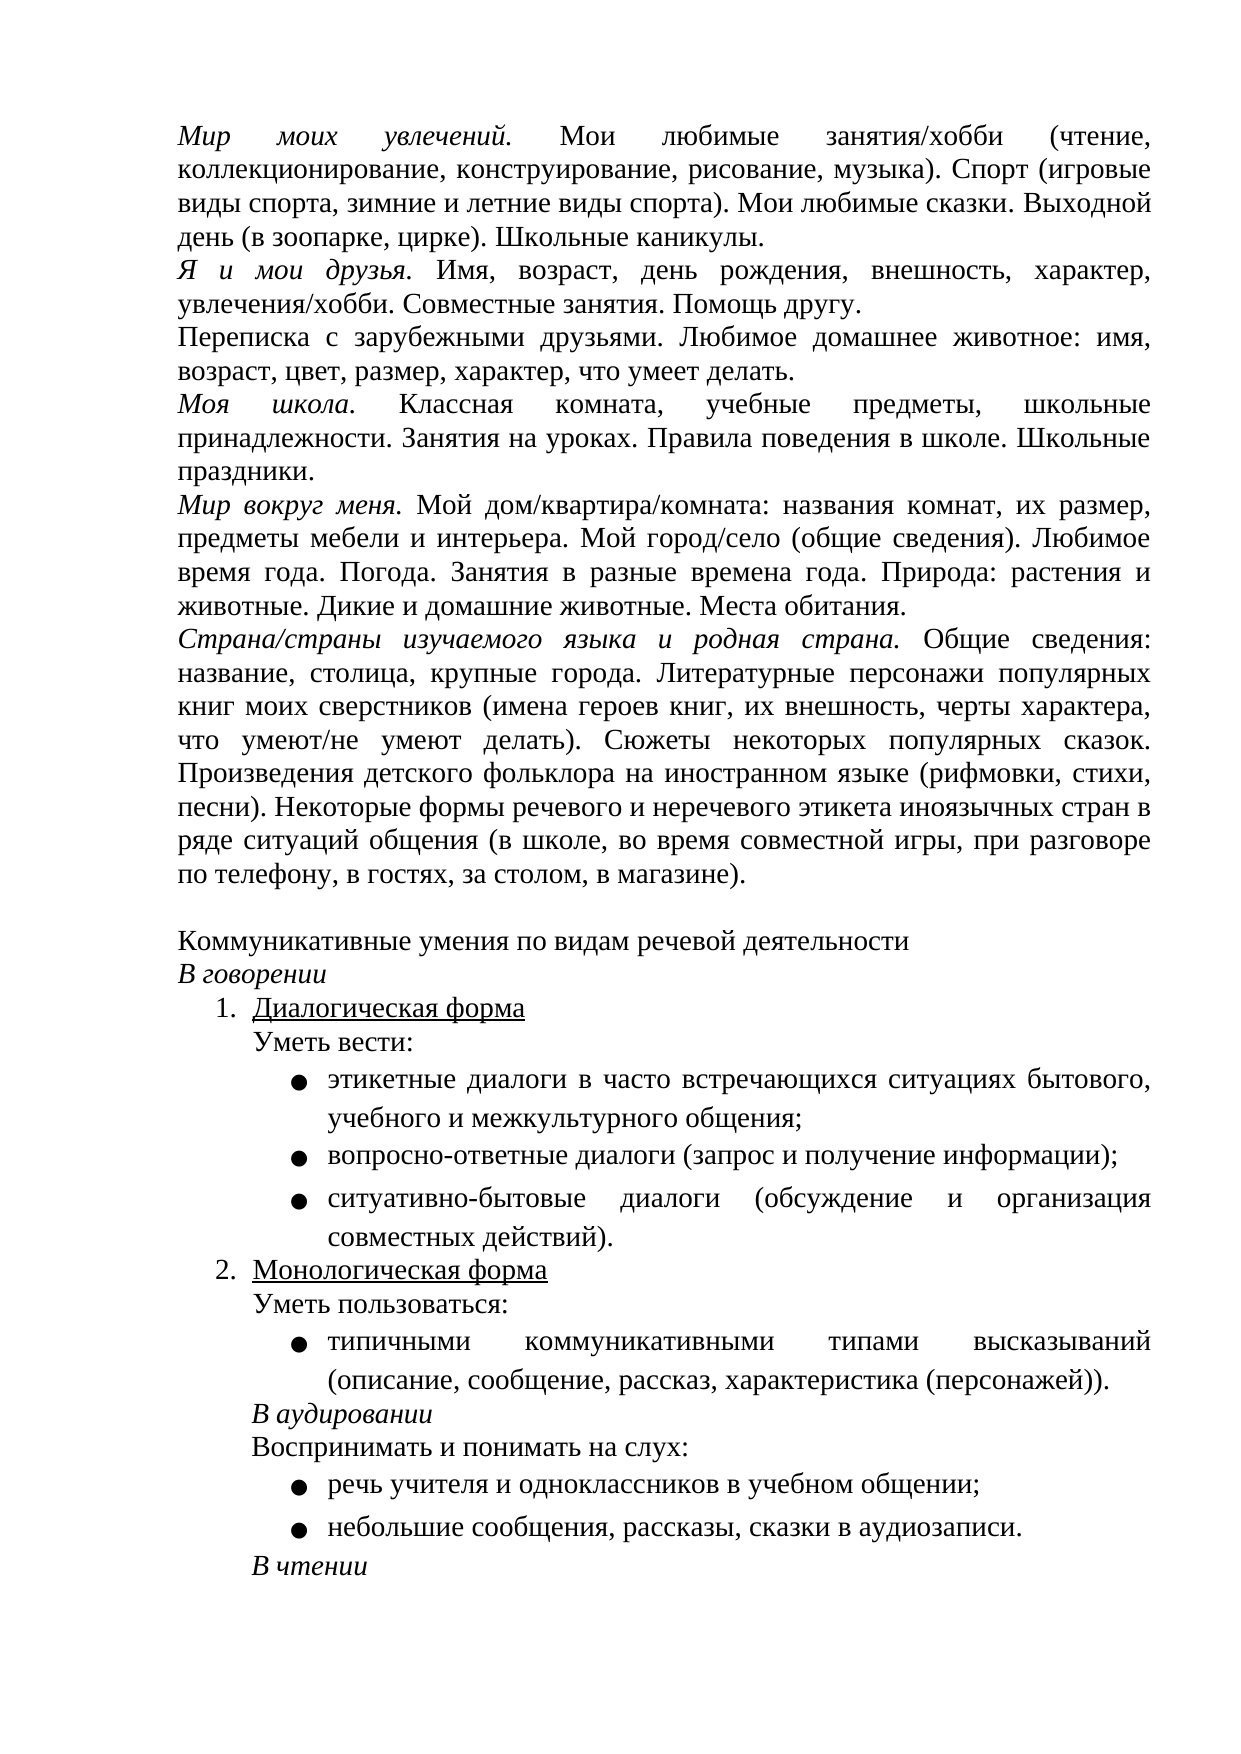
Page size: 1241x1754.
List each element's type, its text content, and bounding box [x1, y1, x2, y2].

text Я и мои друзья. Имя, возраст, день рождения, внешность, характер, увлечения/хобби. Совместные занятия. Помощь другу. [177, 252, 1152, 319]
list речь учителя и одноклассников в учебном общении; [290, 1463, 1152, 1506]
text Страна/страны изучаемого языка и родная страна. Общие сведения: название, столица, крупные города. Литературные персонажи популярных книг моих сверстников (имена героев книг, их внешность, черты характера, что умеют/не умеют делать). Сюжеты некоторых популярных сказок. Произведения детского фольклора на иностранном языке (рифмовки, стихи, песни). Некоторые формы речевого и неречевого этикета иноязычных стран в ряде ситуаций общения (в школе, во время совместной игры, при разговоре по телефону, в гостях, за столом, в магазине). [177, 621, 1152, 889]
text Воспринимать и понимать на слух: [177, 1429, 1152, 1463]
list ситуативно-бытовые диалоги (обсуждение и организация совместных действий). [290, 1176, 1152, 1252]
list типичными коммуникативными типами высказываний (описание, сообщение, рассказ, характеристика (персонажей)). [290, 1319, 1152, 1396]
list этикетные диалоги в часто встречающихся ситуациях бытового, учебного и межкультурного общения; [290, 1057, 1152, 1133]
list Монологическая форма [215, 1252, 1152, 1286]
text В чтении [177, 1548, 1152, 1582]
text Уметь пользоваться: [252, 1286, 1152, 1319]
text В говорении [177, 957, 1152, 990]
text Переписка с зарубежными друзьями. Любимое домашнее животное: имя, возраст, цвет, размер, характер, что умеет делать. [177, 319, 1152, 386]
text Мир моих увлечений. Мои любимые занятия/хобби (чтение, коллекционирование, конструирование, рисование, музыка). Спорт (игровые виды спорта, зимние и летние виды спорта). Мои любимые сказки. Выходной день (в зоопарке, цирке). Школьные каникулы. [177, 118, 1152, 252]
text В аудировании [177, 1396, 1152, 1429]
text Уметь вести: [252, 1024, 1152, 1057]
text Коммуникативные умения по видам речевой деятельности [177, 923, 1152, 957]
list вопросно-ответные диалоги (запрос и получение информации); [290, 1133, 1152, 1176]
list небольшие сообщения, рассказы, сказки в аудиозаписи. [290, 1506, 1152, 1548]
text Мир вокруг меня. Мой дом/квартира/комната: названия комнат, их размер, предметы мебели и интерьера. Мой город/село (общие сведения). Любимое время года. Погода. Занятия в разные времена года. Природа: растения и животные. Дикие и домашние животные. Места обитания. [177, 487, 1152, 621]
text Моя школа. Классная комната, учебные предметы, школьные принадлежности. Занятия на уроках. Правила поведения в школе. Школьные праздники. [177, 386, 1152, 487]
list Диалогическая форма [215, 990, 1152, 1024]
